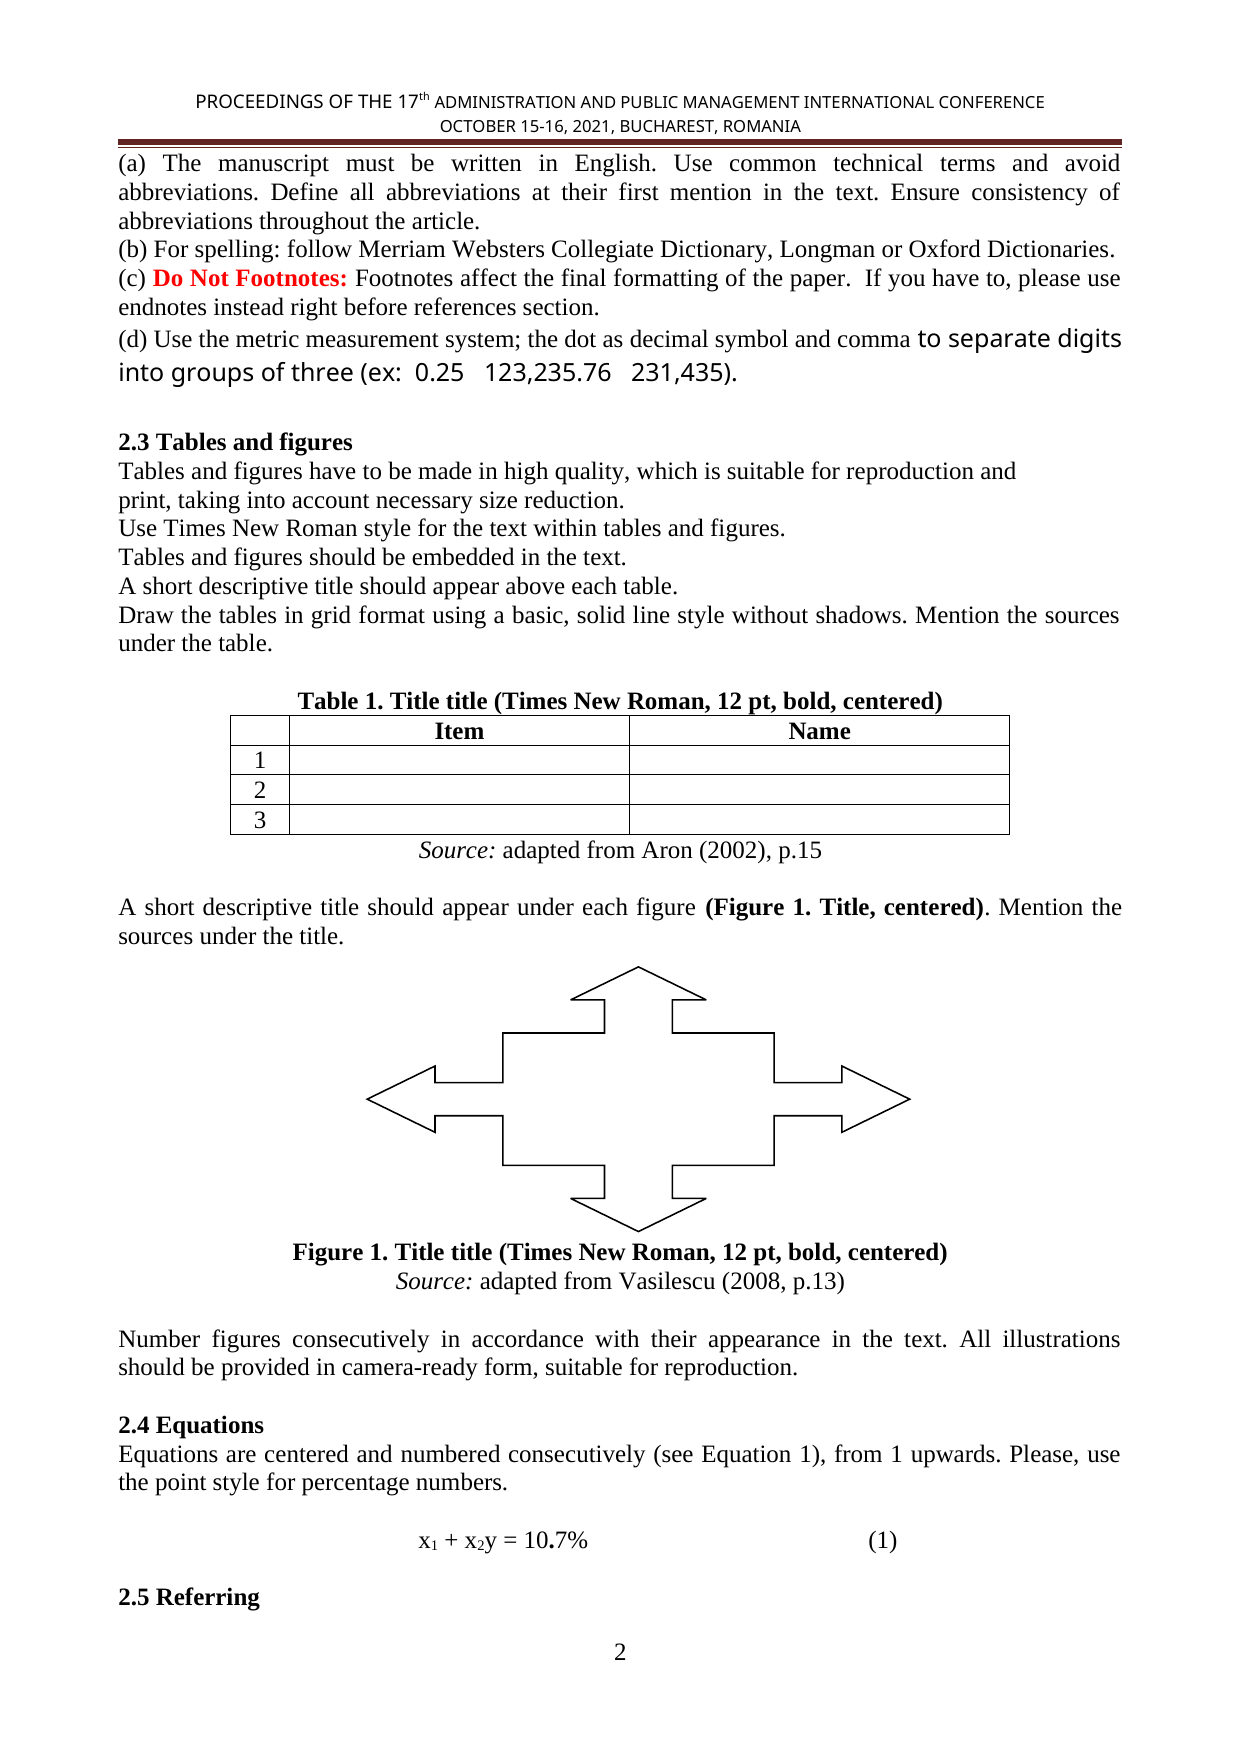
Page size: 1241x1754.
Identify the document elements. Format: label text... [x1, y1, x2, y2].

text 2.3 Tables and figures [118, 427, 1122, 456]
text Draw the tables in grid format using a basic, solid line style without shadows. Mention the sources under the table. [118, 600, 1122, 657]
text Tables and figures have to be made in high quality, which is suitable for reproduction and [118, 456, 1122, 485]
table_cell [630, 775, 1009, 804]
text A short descriptive title should appear under each figure (Figure 1. Title, centered). Mention the sources under the title. [118, 892, 1122, 950]
text (d) Use the metric measurement system; the dot as decimal symbol and comma to separate digits into groups of three (ex: 0.25 123,235.76 231,435). [118, 321, 1122, 389]
text Source: adapted from Vasilescu (2008, p.13) [118, 1266, 1122, 1295]
text x1 + x2y = 10.7% (1) [343, 1525, 1122, 1554]
text (a) The manuscript must be written in English. Use common technical terms and avoid abbreviations. Define all abbreviations at their first mention in the text. Ensure consistency of abbreviations throughout the article. [118, 148, 1122, 234]
table_cell 1 [231, 746, 289, 774]
table_cell [290, 775, 629, 804]
text (b) For spelling: follow Merriam Websters Collegiate Dictionary, Longman or Oxford Dictionaries. [118, 234, 1122, 263]
table_cell 3 [231, 805, 289, 834]
text (c) Do Not Footnotes: Footnotes affect the final formatting of the paper. If you have to, please use endnotes instead right before references section. [118, 263, 1122, 321]
text 2.4 Equations [118, 1410, 1122, 1439]
text Source: adapted from Aron (2002), p.15 [118, 835, 1122, 864]
table_header Item [290, 716, 629, 744]
text 2.5 Referring [118, 1582, 1122, 1611]
table_cell 2 [231, 775, 289, 804]
text Figure 1. Title title (Times New Roman, 12 pt, bold, centered) [118, 1237, 1122, 1266]
text A short descriptive title should appear above each table. [118, 571, 1122, 600]
table_cell [290, 805, 629, 834]
text Table 1. Title title (Times New Roman, 12 pt, bold, centered) [118, 686, 1122, 715]
text print, taking into account necessary size reduction. [118, 485, 1122, 513]
text Tables and figures should be embedded in the text. [118, 542, 1122, 571]
table_header Name [630, 716, 1009, 744]
text Number figures consecutively in accordance with their appearance in the text. All illustrations should be provided in camera-ready form, suitable for reproduction. [118, 1324, 1122, 1381]
table_header [231, 716, 289, 744]
text Use Times New Roman style for the text within tables and figures. [118, 513, 1122, 542]
text Equations are centered and numbered consecutively (see Equation 1), from 1 upwards. Please, use the point style for percentage numbers. [118, 1439, 1122, 1496]
table_cell [290, 746, 629, 774]
table_cell [630, 805, 1009, 834]
table_cell [630, 746, 1009, 774]
